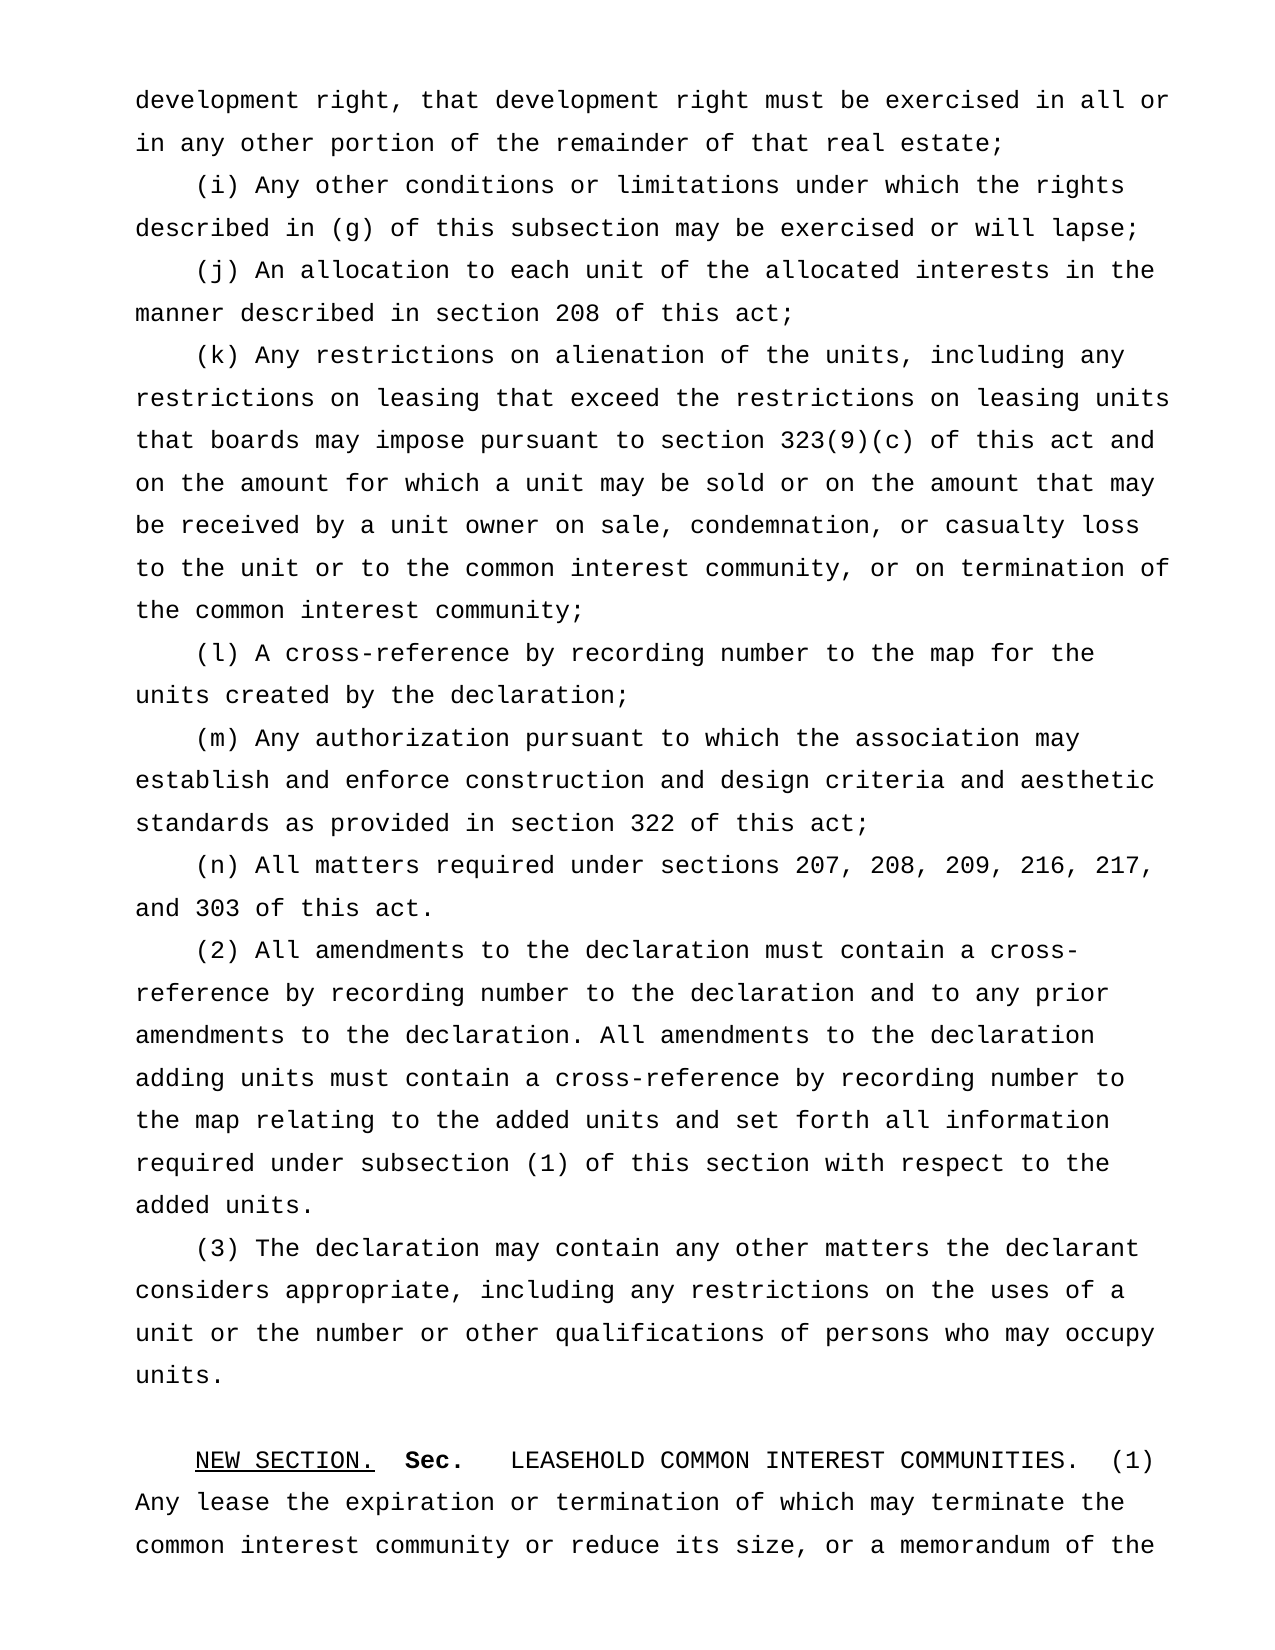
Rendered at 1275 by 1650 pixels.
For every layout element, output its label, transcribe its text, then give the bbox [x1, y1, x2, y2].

text (m) Any authorization pursuant to which the association may establish and enforce construction and design criteria and aesthetic standards as provided in section 322 of this act; [135, 712, 1170, 840]
text (n) All matters required under sections 207, 208, 209, 216, 217, and 303 of this act. [135, 840, 1170, 925]
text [135, 1434, 1170, 1562]
text (i) Any other conditions or limitations under which the rights described in (g) of this subsection may be exercised or will lapse; [135, 160, 1170, 245]
text (3) The declaration may contain any other matters the declarant considers appropriate, including any restrictions on the uses of a unit or the number or other qualifications of persons who may occupy units. [135, 1222, 1170, 1392]
text (k) Any restrictions on alienation of the units, including any restrictions on leasing that exceed the restrictions on leasing units that boards may impose pursuant to section 323(9)(c) of this act and on the amount for which a unit may be sold or on the amount that may be received by a unit owner on sale, condemnation, or casualty loss to the unit or to the common interest community, or on termination of the common interest community; [135, 330, 1170, 627]
text (j) An allocation to each unit of the allocated interests in the manner described in section 208 of this act; [135, 245, 1170, 330]
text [135, 75, 1170, 160]
text (l) A cross-reference by recording number to the map for the units created by the declaration; [135, 627, 1170, 712]
text (2) All amendments to the declaration must contain a cross-reference by recording number to the declaration and to any prior amendments to the declaration. All amendments to the declaration adding units must contain a cross-reference by recording number to the map relating to the added units and set forth all information required under subsection (1) of this section with respect to the added units. [135, 925, 1170, 1222]
